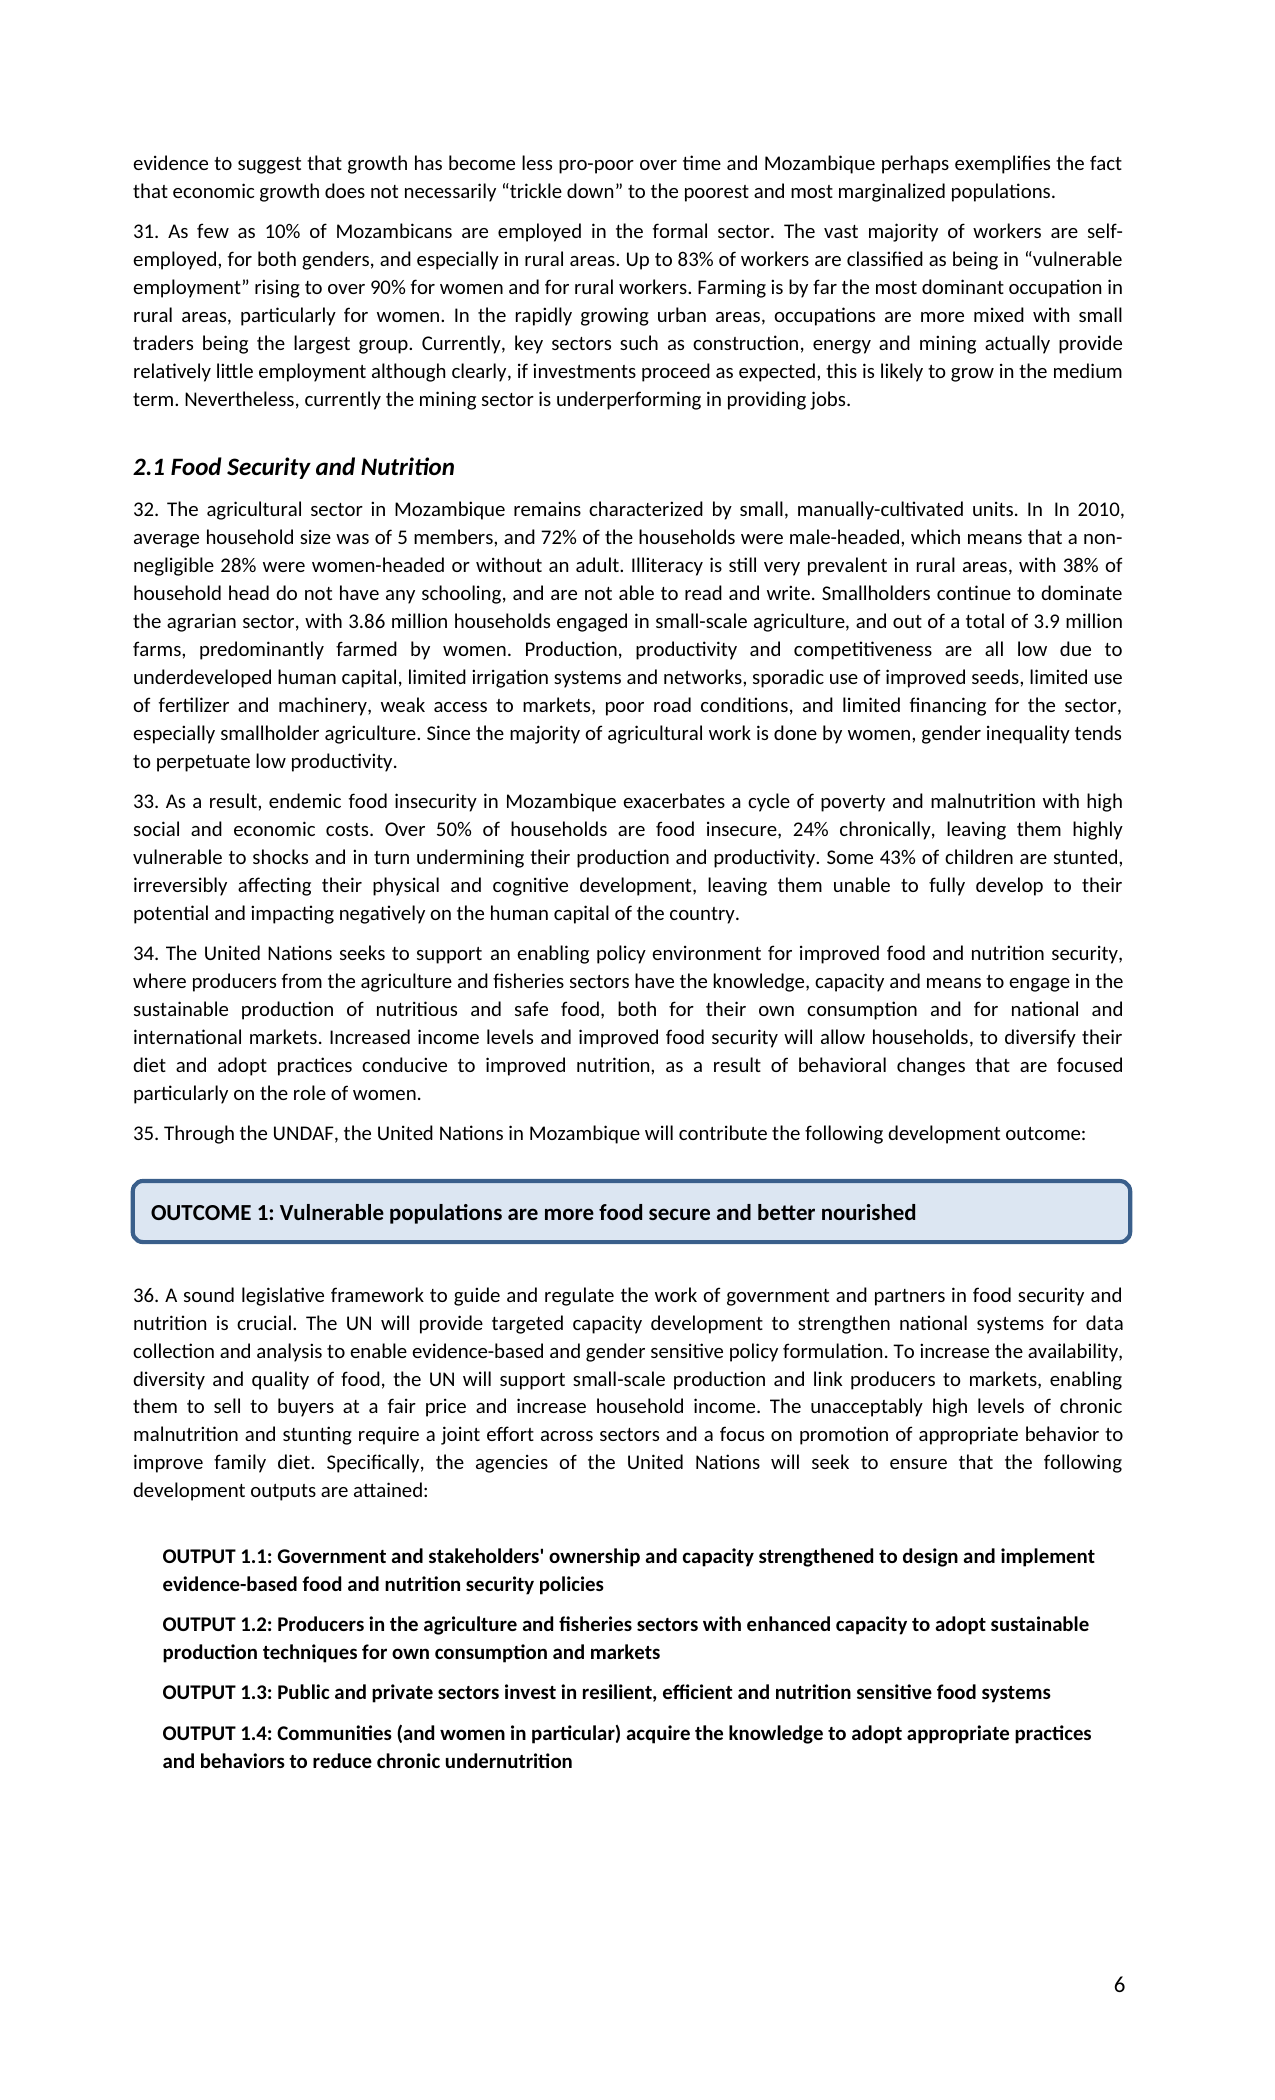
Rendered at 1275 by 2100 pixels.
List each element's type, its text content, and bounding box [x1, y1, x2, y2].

text 34. The United Nations seeks to support an enabling policy environment for improved food and nutrition security, where producers from the agriculture and fisheries sectors have the knowledge, capacity and means to engage in the sustainable production of nutritious and safe food, both for their own consumption and for national and international markets. Increased income levels and improved food security will allow households, to diversify their diet and adopt practices conducive to improved nutrition, as a result of behavioral changes that are focused particularly on the role of women. [133, 940, 1125, 1105]
subtitle 2.1 Food Security and Nutrition [133, 451, 1125, 482]
text 35. Through the UNDAF, the United Nations in Mozambique will contribute the following development outcome: [133, 1120, 1125, 1146]
text OUTPUT 1.2: Producers in the agriculture and fisheries sectors with enhanced capacity to adopt sustainable production techniques for own consumption and markets [162, 1611, 1125, 1664]
text 33. As a result, endemic food insecurity in Mozambique exacerbates a cycle of poverty and malnutrition with high social and economic costs. Over 50% of households are food insecure, 24% chronically, leaving them highly vulnerable to shocks and in turn undermining their production and productivity. Some 43% of children are stunted, irreversibly affecting their physical and cognitive development, leaving them unable to fully develop to their potential and impacting negatively on the human capital of the country. [133, 788, 1125, 925]
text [133, 150, 1125, 203]
text 36. A sound legislative framework to guide and regulate the work of government and partners in food security and nutrition is crucial. The UN will provide targeted capacity development to strengthen national systems for data collection and analysis to enable evidence-based and gender sensitive policy formulation. To increase the availability, diversity and quality of food, the UN will support small-scale production and link producers to markets, enabling them to sell to buyers at a fair price and increase household income. The unacceptably high levels of chronic malnutrition and stunting require a joint effort across sectors and a focus on promotion of appropriate behavior to improve family diet. Specifically, the agencies of the United Nations will seek to ensure that the following development outputs are attained: [133, 1282, 1125, 1503]
text OUTPUT 1.3: Public and private sectors invest in resilient, efficient and nutrition sensitive food systems [162, 1679, 1125, 1705]
text OUTPUT 1.4: Communities (and women in particular) acquire the knowledge to adopt appropriate practices and behaviors to reduce chronic undernutrition [162, 1720, 1125, 1773]
text 31. As few as 10% of Mozambicans are employed in the formal sector. The vast majority of workers are self-employed, for both genders, and especially in rural areas. Up to 83% of workers are classified as being in “vulnerable employment” rising to over 90% for women and for rural workers. Farming is by far the most dominant occupation in rural areas, particularly for women. In the rapidly growing urban areas, occupations are more mixed with small traders being the largest group. Currently, key sectors such as construction, energy and mining actually provide relatively little employment although clearly, if investments proceed as expected, this is likely to grow in the medium term. Nevertheless, currently the mining sector is underperforming in providing jobs. [133, 218, 1125, 411]
text 32. The agricultural sector in Mozambique remains characterized by small, manually-cultivated units. In In 2010, average household size was of 5 members, and 72% of the households were male-headed, which means that a non-negligible 28% were women-headed or without an adult. Illiteracy is still very prevalent in rural areas, with 38% of household head do not have any schooling, and are not able to read and write. Smallholders continue to dominate the agrarian sector, with 3.86 million households engaged in small-scale agriculture, and out of a total of 3.9 million farms, predominantly farmed by women. Production, productivity and competitiveness are all low due to underdeveloped human capital, limited irrigation systems and networks, sporadic use of improved seeds, limited use of fertilizer and machinery, weak access to markets, poor road conditions, and limited financing for the sector, especially smallholder agriculture. Since the majority of agricultural work is done by women, gender inequality tends to perpetuate low productivity. [133, 497, 1125, 773]
text OUTPUT 1.1: Government and stakeholders' ownership and capacity strengthened to design and implement evidence-based food and nutrition security policies [162, 1543, 1125, 1596]
